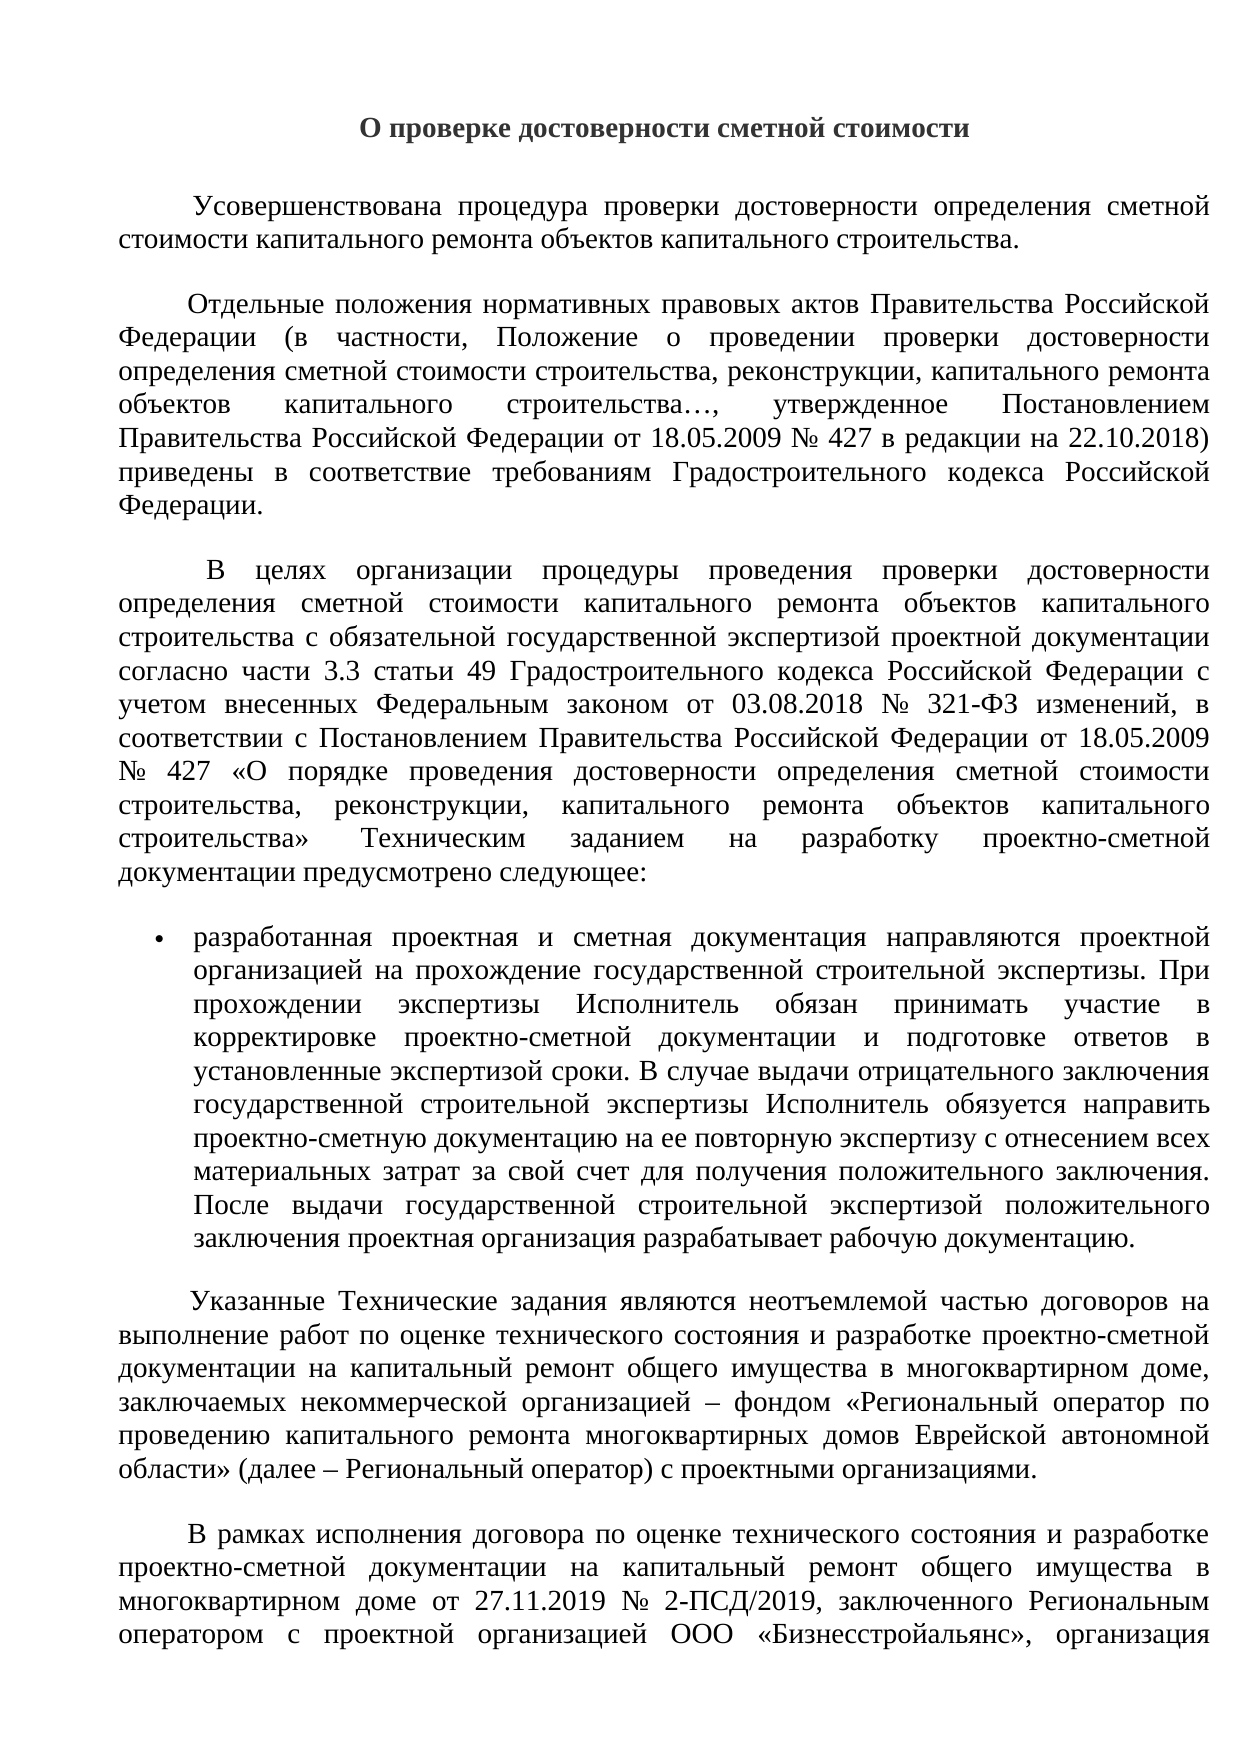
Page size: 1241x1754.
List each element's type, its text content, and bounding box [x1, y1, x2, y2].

text Указанные Технические задания являются неотъемлемой частью договоров на выполнение работ по оценке технического состояния и разработке проектно-сметной документации на капитальный ремонт общего имущества в многоквартирном доме, заключаемых некоммерческой организацией – фондом «Региональный оператор по проведению капитального ремонта многоквартирных домов Еврейской автономной области» (далее – Региональный оператор) с проектными организациями. [118, 1283, 1211, 1484]
text В целях организации процедуры проведения проверки достоверности определения сметной стоимости капитального ремонта объектов капитального строительства с обязательной государственной экспертизой проектной документации согласно части 3.3 статьи 49 Градостроительного кодекса Российской Федерации с учетом внесенных Федеральным законом от 03.08.2018 № 321-ФЗ изменений, в соответствии с Постановлением Правительства Российской Федерации от 18.05.2009 № 427 «О порядке проведения достоверности определения сметной стоимости строительства, реконструкции, капитального ремонта объектов капитального строительства» Техническим заданием на разработку проектно-сметной документации предусмотрено следующее: [118, 552, 1211, 887]
text Усовершенствована процедура проверки достоверности определения сметной стоимости капитального ремонта объектов капитального строительства. [118, 188, 1211, 255]
text Отдельные положения нормативных правовых актов Правительства Российской Федерации (в частности, Положение о проведении проверки достоверности определения сметной стоимости строительства, реконструкции, капитального ремонта объектов капитального строительства…, утвержденное Постановлением Правительства Российской Федерации от 18.05.2009 № 427 в редакции на 22.10.2018) приведены в соответствие требованиям Градостроительного кодекса Российской Федерации. [118, 286, 1211, 521]
text О проверке достоверности сметной стоимости [118, 102, 1211, 144]
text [118, 1516, 1211, 1650]
list разработанная проектная и сметная документация направляются проектной организацией на прохождение государственной строительной экспертизы. При прохождении экспертизы Исполнитель обязан принимать участие в корректировке проектно-сметной документации и подготовке ответов в установленные экспертизой сроки. В случае выдачи отрицательного заключения государственной строительной экспертизы Исполнитель обязуется направить проектно-сметную документацию на ее повторную экспертизу с отнесением всех материальных затрат за свой счет для получения положительного заключения. После выдачи государственной строительной экспертизой положительного заключения проектная организация разрабатывает рабочую документацию. [156, 919, 1211, 1254]
